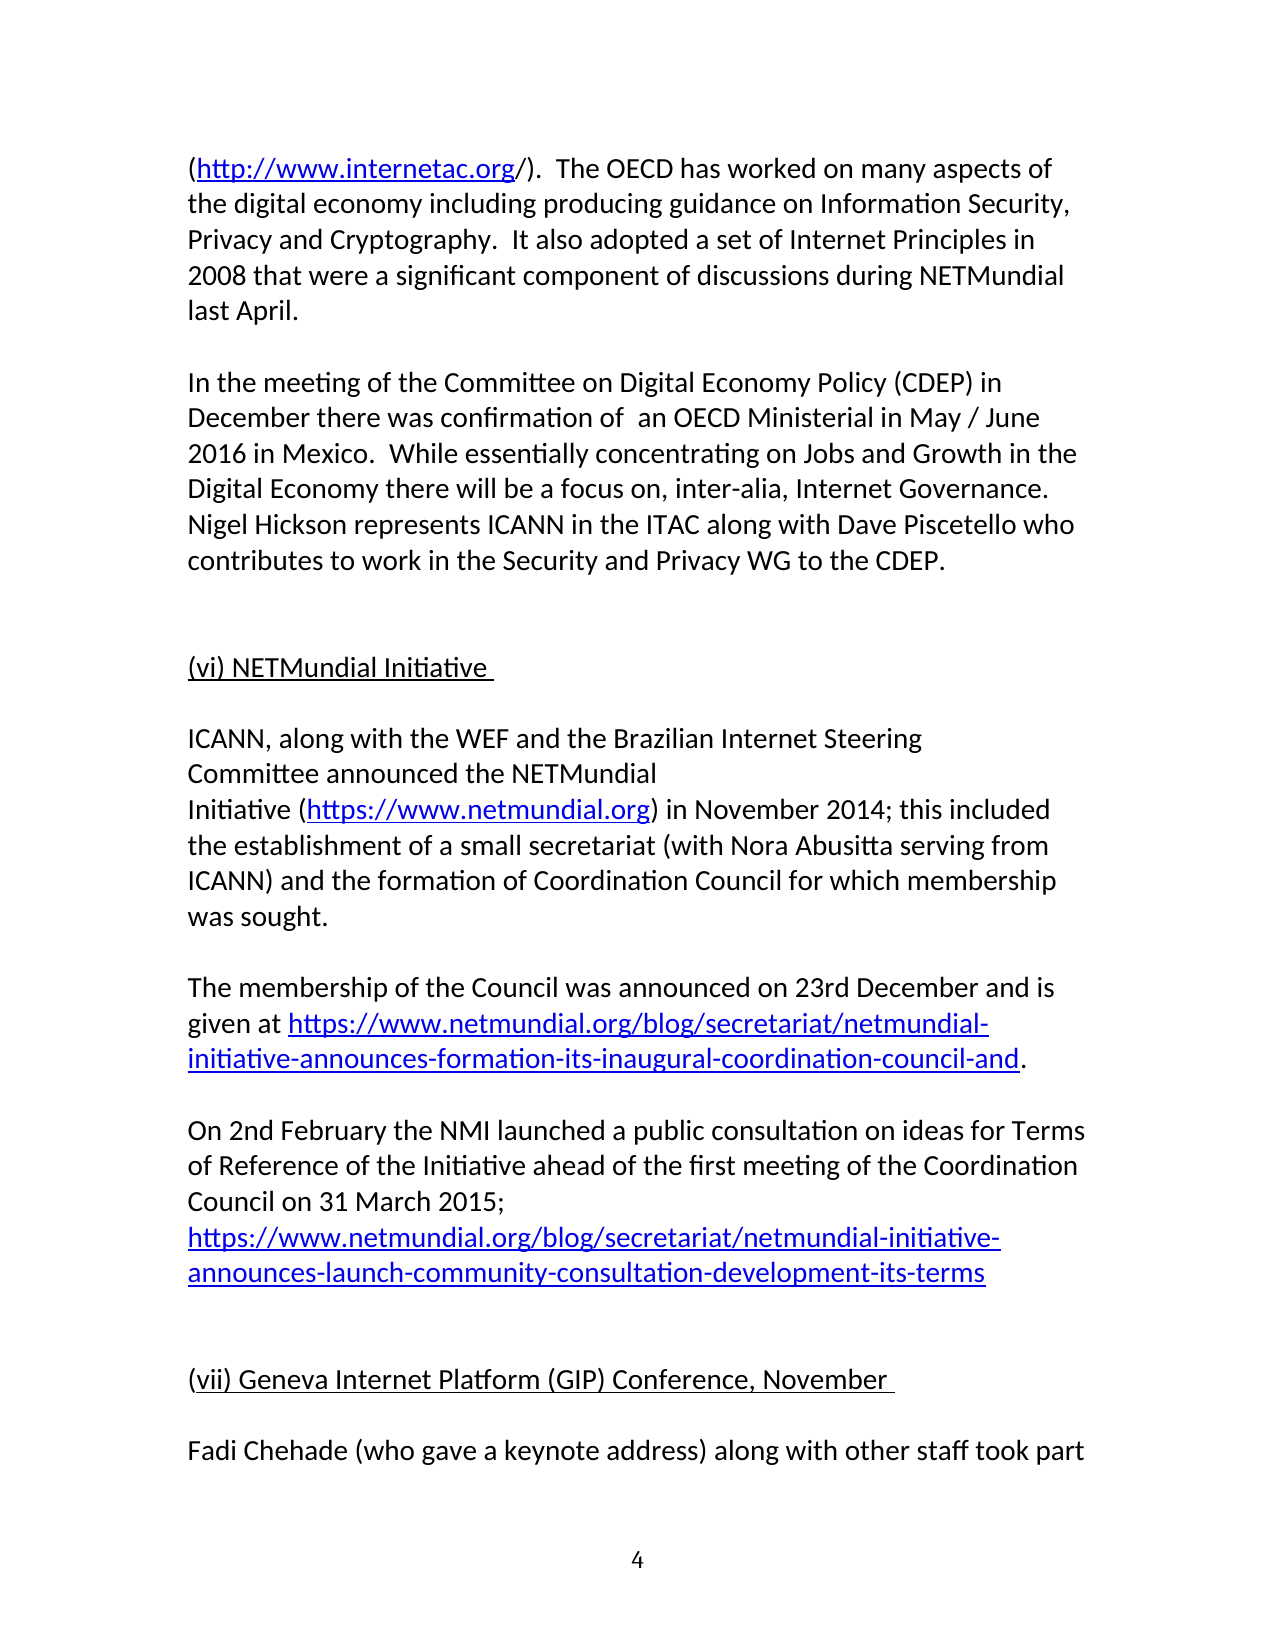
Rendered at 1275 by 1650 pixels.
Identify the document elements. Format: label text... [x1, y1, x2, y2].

text (vii) Geneva Internet Platform (GIP) Conference, November [187, 1361, 1087, 1397]
text (vi) NETMundial Initiative [187, 649, 1087, 684]
text On 2nd February the NMI launched a public consultation on ideas for Terms of Reference of the Initiative ahead of the first meeting of the Coordination Council on 31 March 2015; https://www.netmundial.org/blog/secretariat/netmundial-initiative-announces-launch-community-consultation-development-its-terms [187, 1112, 1087, 1290]
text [187, 1432, 1087, 1468]
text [187, 150, 1087, 328]
text The membership of the Council was announced on 23rd December and is given at https://www.netmundial.org/blog/secretariat/netmundial-initiative-announces-formation-its-inaugural-coordination-council-and. [187, 969, 1087, 1076]
text ICANN, along with the WEF and the Brazilian Internet Steering Committee announced the NETMundial Initiative (https://www.netmundial.org) in November 2014; this included the establishment of a small secretariat (with Nora Abusitta serving from ICANN) and the formation of Coordination Council for which membership was sought. [187, 720, 1087, 934]
text In the meeting of the Committee on Digital Economy Policy (CDEP) in December there was confirmation of an OECD Ministerial in May / June 2016 in Mexico. While essentially concentrating on Jobs and Growth in the Digital Economy there will be a focus on, inter-alia, Internet Governance. Nigel Hickson represents ICANN in the ITAC along with Dave Piscetello who contributes to work in the Security and Privacy WG to the CDEP. [187, 364, 1087, 577]
